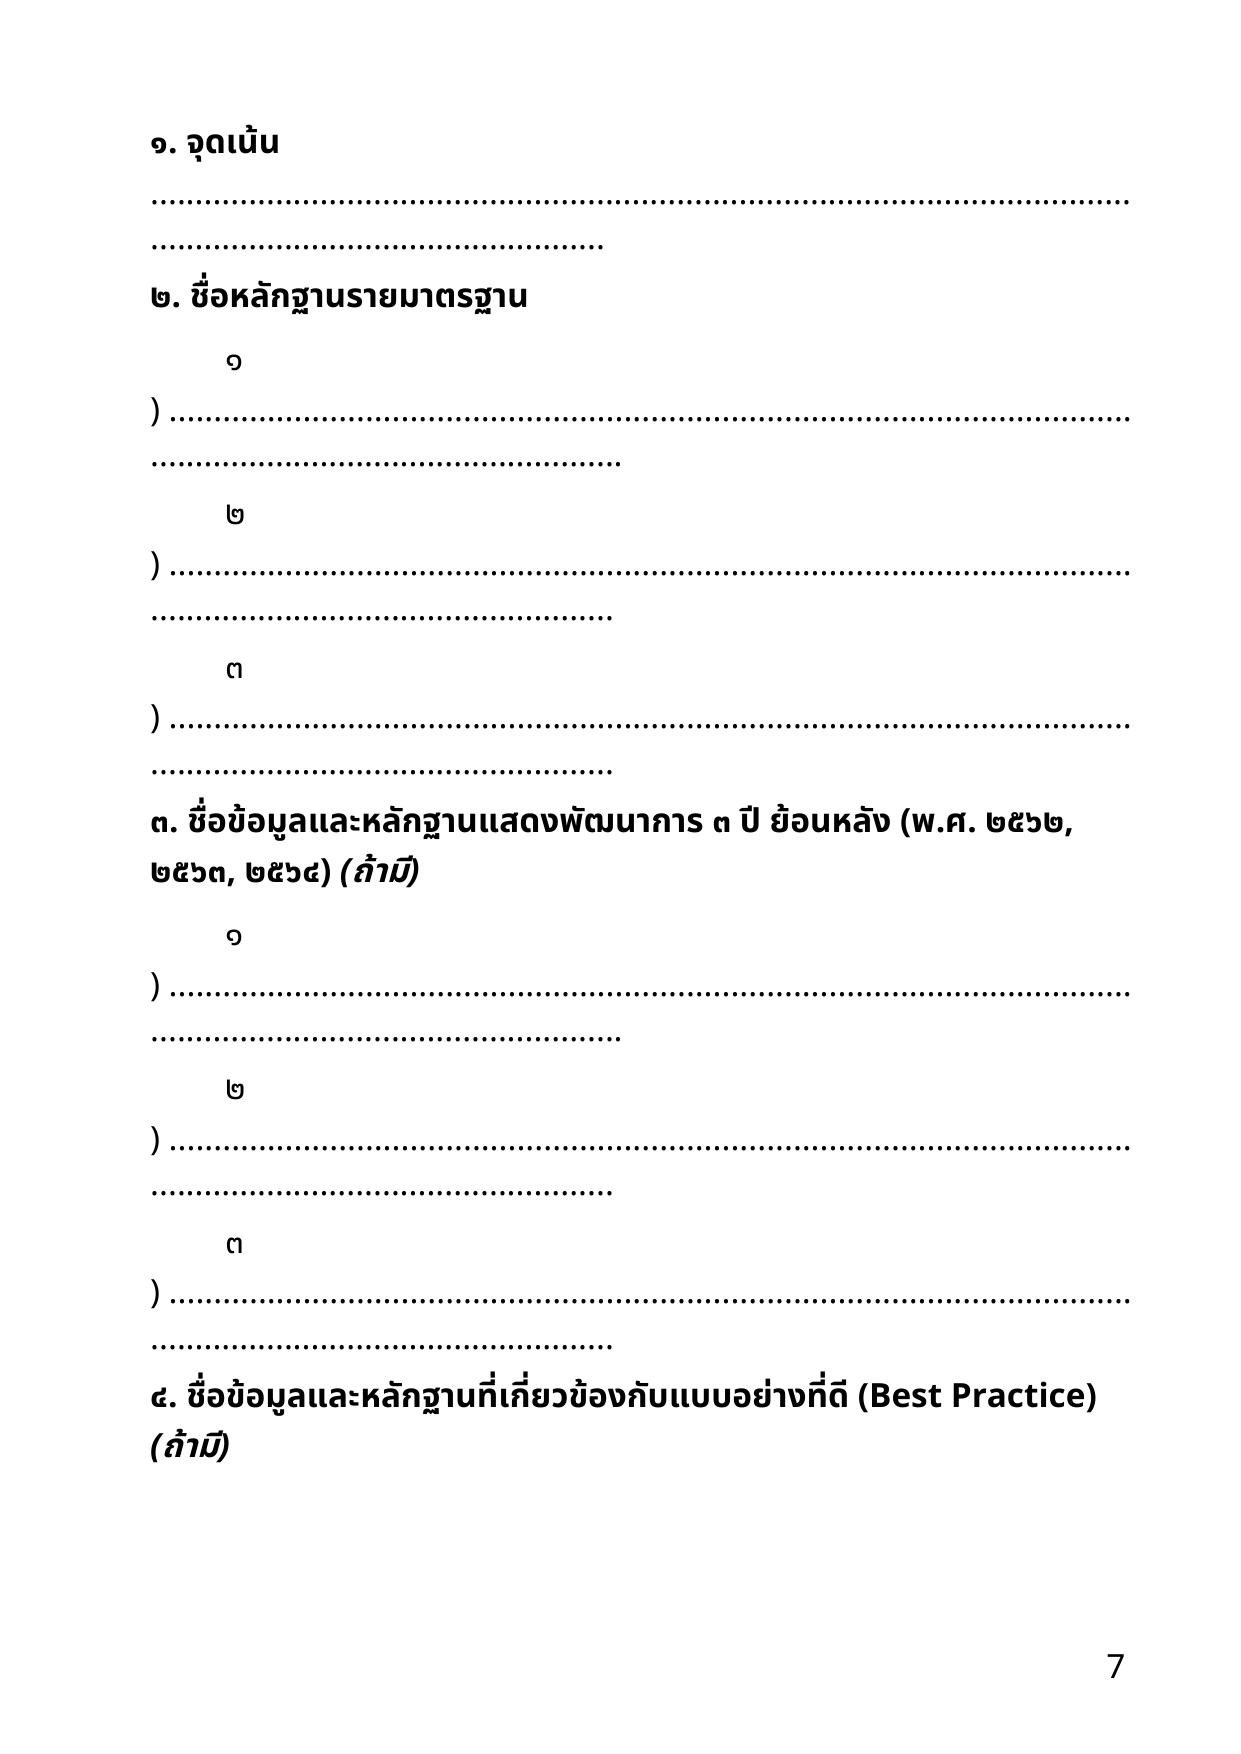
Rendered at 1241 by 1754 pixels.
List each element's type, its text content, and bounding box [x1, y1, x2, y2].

text ๔. ชื่อข้อมูลและหลักฐานที่เกี่ยวข้องกับแบบอย่างที่ดี (Best Practice) (ถ้ามี) [150, 1371, 1135, 1473]
text ๓. ชื่อข้อมูลและหลักฐานแสดงพัฒนาการ ๓ ปี ย้อนหลัง (พ.ศ. ๒๕๖๒, ๒๕๖๓, ๒๕๖๔) (ถ้ามี) [150, 796, 1135, 898]
text ๑) ................................................................................................................................................................. [150, 910, 1135, 1051]
text ๒) ................................................................................................................................................................ [150, 1064, 1135, 1205]
text ๑. จุดเน้น ................................................................................................................................................................. [150, 118, 1135, 259]
text ๑) ................................................................................................................................................................. [150, 335, 1135, 476]
text ๒) ................................................................................................................................................................ [150, 489, 1135, 630]
text ๒. ชื่อหลักฐานรายมาตรฐาน [150, 272, 1135, 323]
